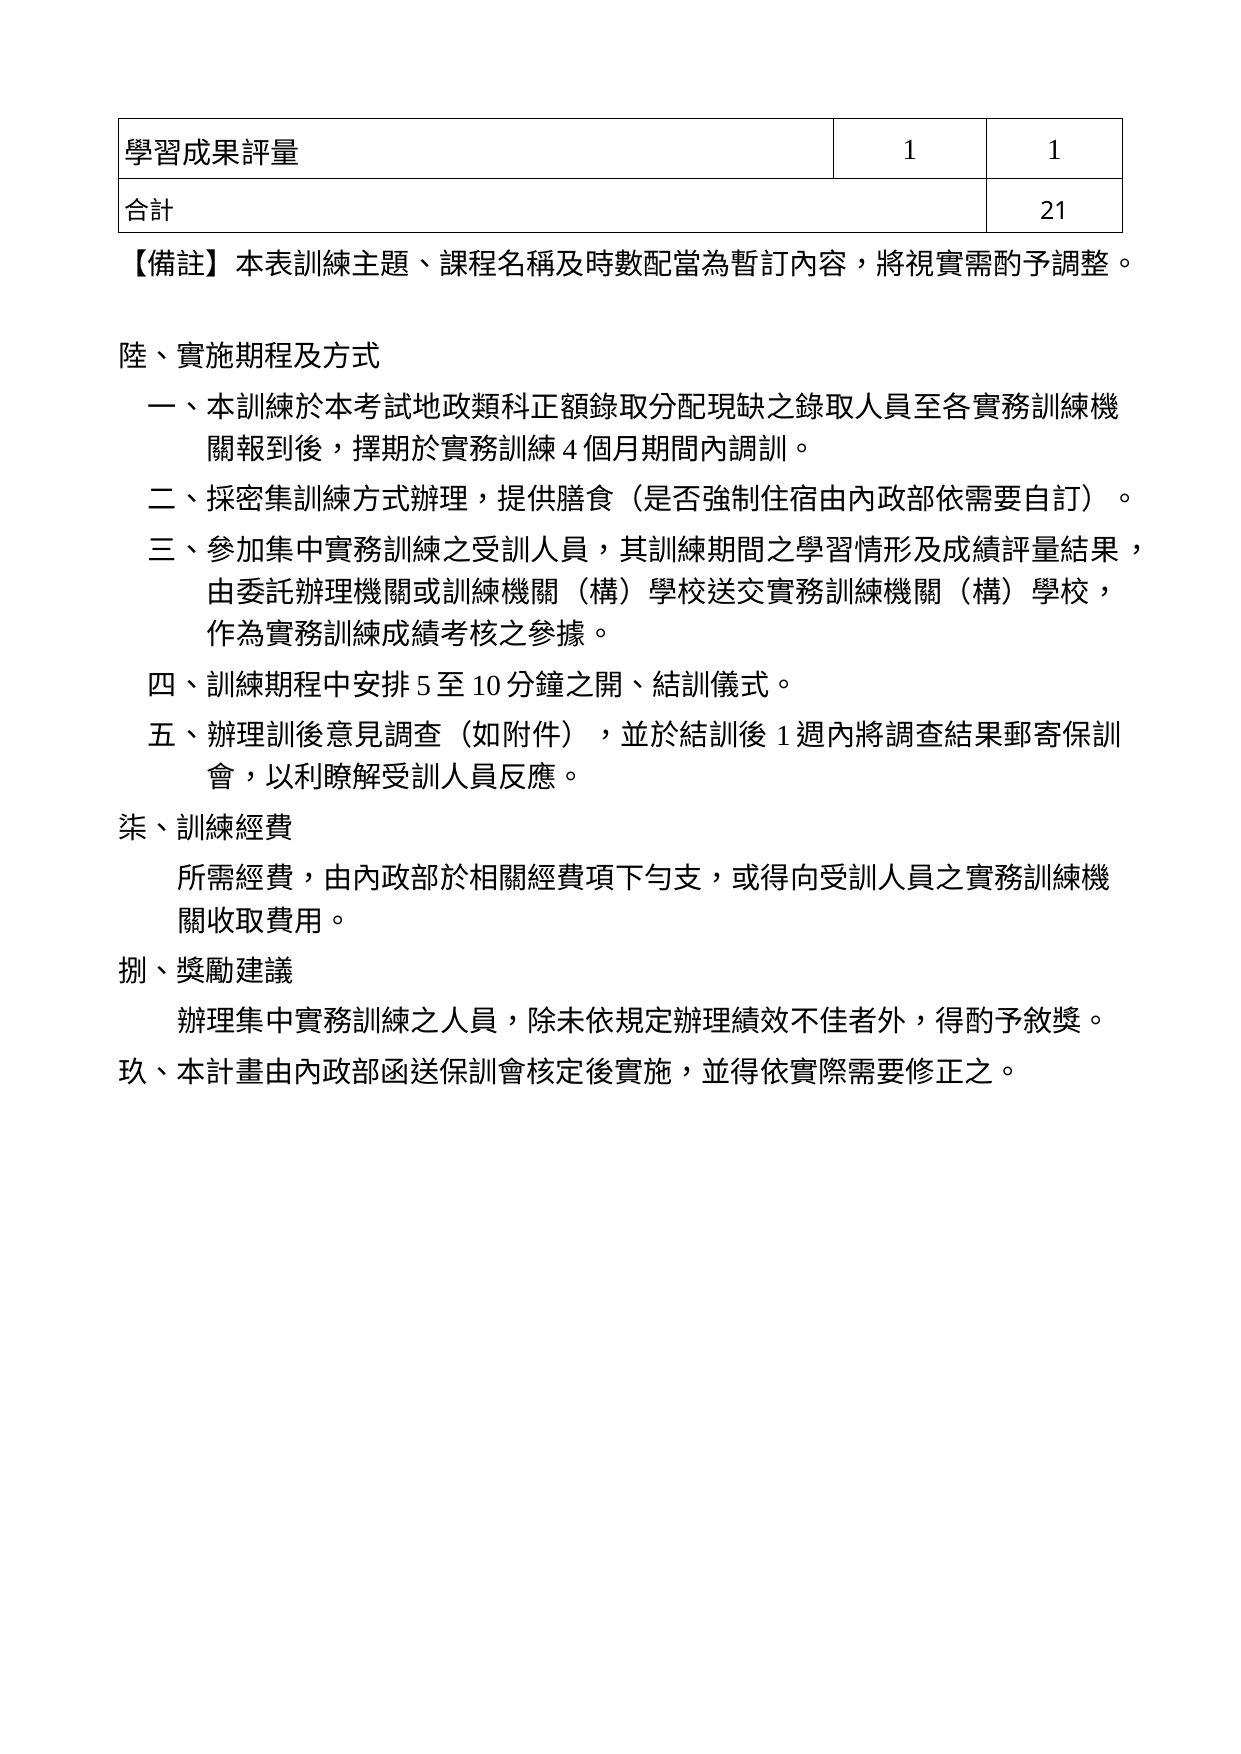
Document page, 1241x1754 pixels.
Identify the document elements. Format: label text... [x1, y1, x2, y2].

text 陸、實施期程及方式 [118, 333, 1122, 375]
table_cell 學習成果評量 [119, 119, 833, 178]
text 所需經費，由內政部於相關經費項下勻支，或得向受訓人員之實務訓練機關收取費用。 [177, 855, 1122, 939]
text 四、訓練期程中安排5至10分鐘之開、結訓儀式。 [148, 661, 1122, 704]
table_cell 合計 [119, 179, 986, 232]
text 三、參加集中實務訓練之受訓人員，其訓練期間之學習情形及成績評量結果，由委託辦理機關或訓練機關（構）學校送交實務訓練機關（構）學校，作為實務訓練成績考核之參據。 [148, 526, 1122, 653]
text 【備註】本表訓練主題、課程名稱及時數配當為暫訂內容，將視實需酌予調整。 [118, 241, 1152, 283]
table_cell 1 [987, 119, 1122, 178]
text 柒、訓練經費 [118, 804, 1122, 847]
table_cell 1 [834, 119, 986, 178]
text 一、本訓練於本考試地政類科正額錄取分配現缺之錄取人員至各實務訓練機關報到後，擇期於實務訓練4個月期間內調訓。 [148, 383, 1122, 468]
text 辦理集中實務訓練之人員，除未依規定辦理績效不佳者外，得酌予敘獎。 [177, 998, 1122, 1040]
text 五、辦理訓後意見調查（如附件），並於結訓後1週內將調查結果郵寄保訓會，以利瞭解受訓人員反應。 [148, 712, 1122, 796]
text 玖、本計畫由內政部函送保訓會核定後實施，並得依實際需要修正之。 [118, 1048, 1122, 1091]
table_cell 21 [987, 179, 1122, 232]
text 捌、獎勵建議 [118, 948, 1122, 990]
text 二、採密集訓練方式辦理，提供膳食（是否強制住宿由內政部依需要自訂）。 [148, 476, 1122, 518]
